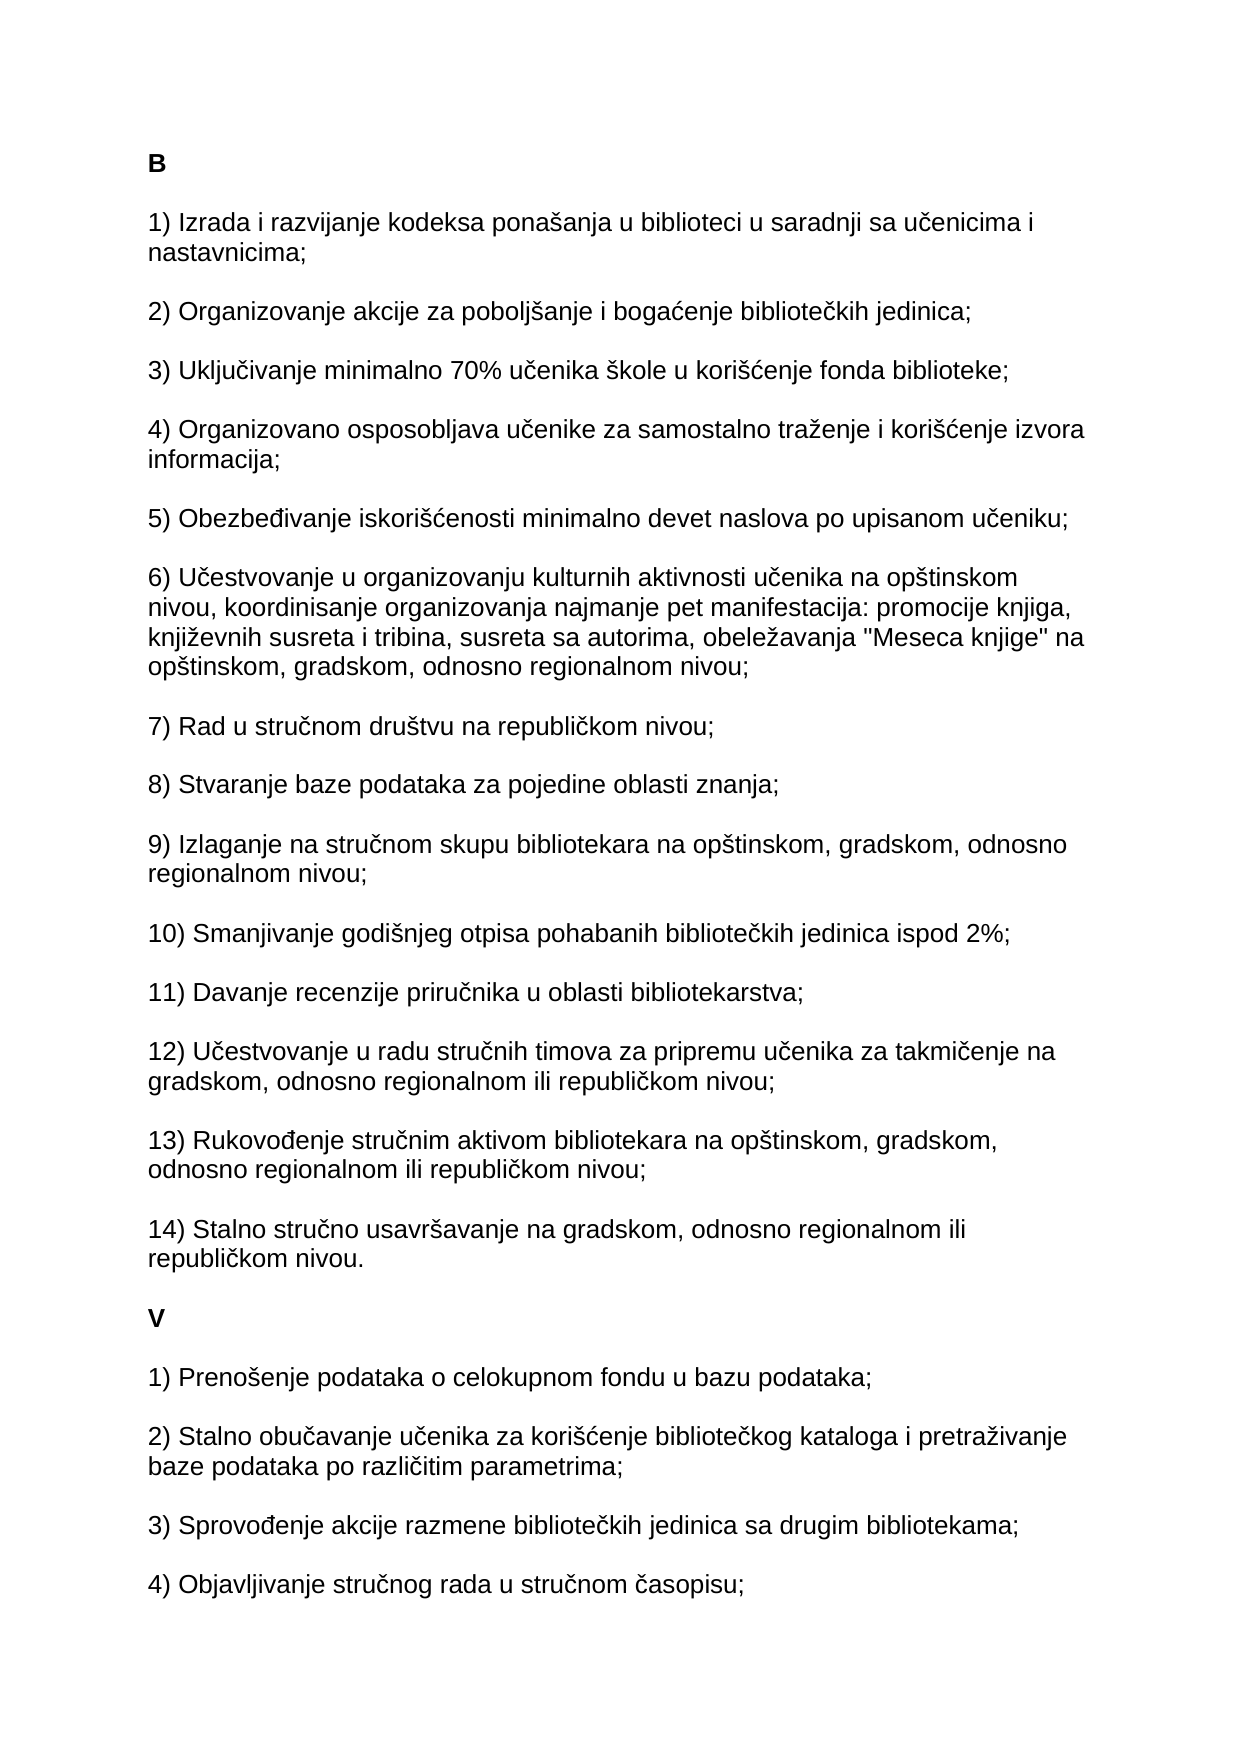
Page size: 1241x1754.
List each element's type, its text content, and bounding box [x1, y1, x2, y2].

text 1) Izrada i razvijanje kodeksa ponašanja u biblioteci u saradnji sa učenicima i nastavnicima; [148, 207, 1093, 266]
text 10) Smanjivanje godišnjeg otpisa pohabanih bibliotečkih jedinica ispod 2%; [148, 918, 1093, 947]
text 2) Organizovanje akcije za poboljšanje i bogaćenje bibliotečkih jedinica; [148, 296, 1093, 326]
text 9) Izlaganje na stručnom skupu bibliotekara na opštinskom, gradskom, odnosno regionalnom nivou; [148, 829, 1093, 888]
text 4) Organizovano osposobljava učenike za samostalno traženje i korišćenje izvora informacija; [148, 414, 1093, 473]
text V [148, 1303, 1093, 1332]
text 13) Rukovođenje stručnim aktivom bibliotekara na opštinskom, gradskom, odnosno regionalnom ili republičkom nivou; [148, 1125, 1093, 1184]
text 4) Objavljivanje stručnog rada u stručnom časopisu; [148, 1569, 1093, 1599]
text 3) Sprovođenje akcije razmene bibliotečkih jedinica sa drugim bibliotekama; [148, 1510, 1093, 1539]
text 3) Uključivanje minimalno 70% učenika škole u korišćenje fonda biblioteke; [148, 355, 1093, 384]
text 7) Rad u stručnom društvu na republičkom nivou; [148, 711, 1093, 740]
text 5) Obezbeđivanje iskorišćenosti minimalno devet naslova po upisanom učeniku; [148, 503, 1093, 533]
text 6) Učestvovanje u organizovanju kulturnih aktivnosti učenika na opštinskom nivou, koordinisanje organizovanja najmanje pet manifestacija: promocije knjiga, književnih susreta i tribina, susreta sa autorima, obeležavanja "Meseca knjige" na opštinskom, gradskom, odnosno regionalnom nivou; [148, 562, 1093, 681]
text B [148, 148, 1093, 177]
text 12) Učestvovanje u radu stručnih timova za pripremu učenika za takmičenje na gradskom, odnosno regionalnom ili republičkom nivou; [148, 1036, 1093, 1096]
text 2) Stalno obučavanje učenika za korišćenje bibliotečkog kataloga i pretraživanje baze podataka po različitim parametrima; [148, 1421, 1093, 1481]
text 11) Davanje recenzije priručnika u oblasti bibliotekarstva; [148, 977, 1093, 1007]
text 8) Stvaranje baze podataka za pojedine oblasti znanja; [148, 769, 1093, 799]
text 14) Stalno stručno usavršavanje na gradskom, odnosno regionalnom ili republičkom nivou. [148, 1214, 1093, 1273]
text 1) Prenošenje podataka o celokupnom fondu u bazu podataka; [148, 1362, 1093, 1392]
